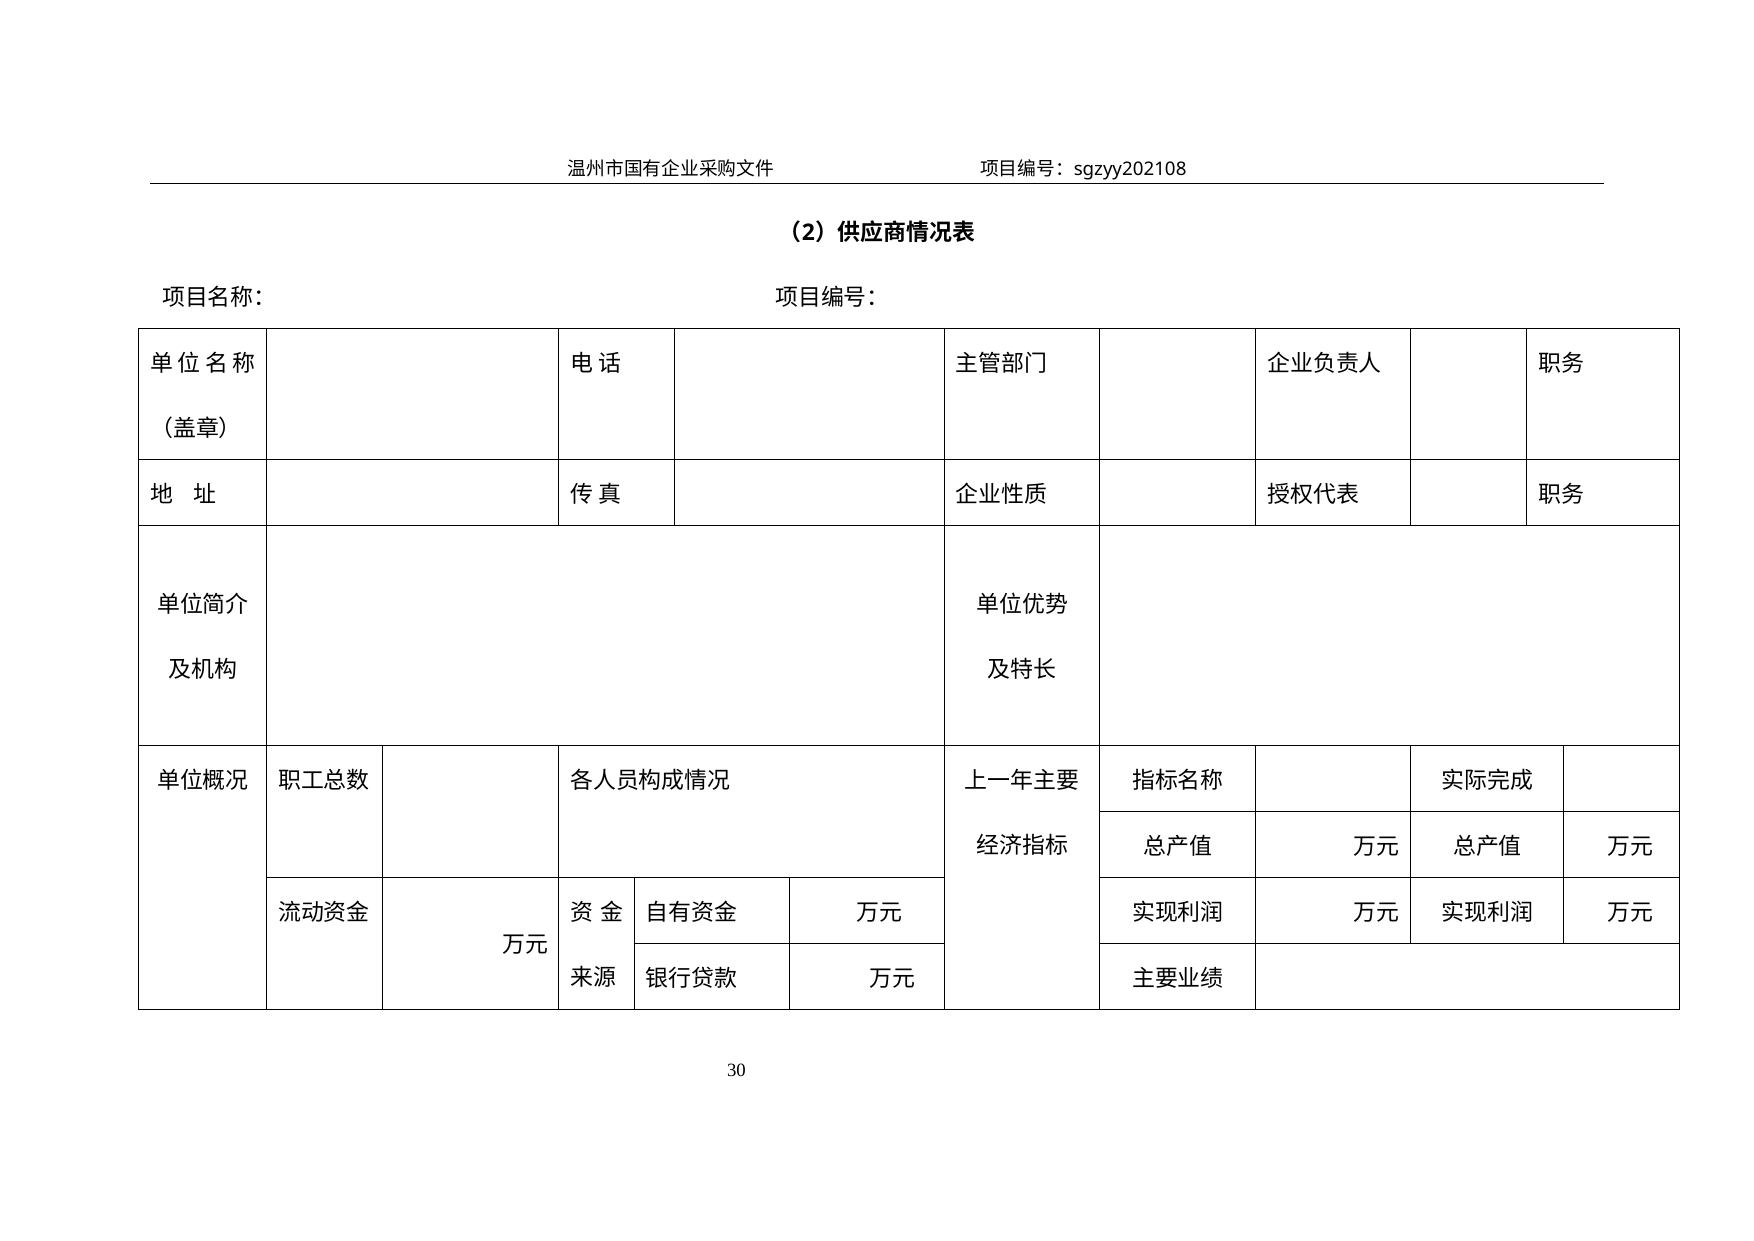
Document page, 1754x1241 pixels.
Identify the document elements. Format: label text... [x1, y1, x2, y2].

table_cell 地 址 [139, 460, 266, 525]
table_cell 职工总数 [267, 746, 382, 877]
table_cell 单位简介 及机构 [139, 526, 266, 745]
table_cell 单位优势 及特长 [945, 526, 1099, 745]
table_cell [1564, 746, 1679, 811]
table_header 单位名称（盖章） [139, 329, 266, 459]
table_cell [1256, 944, 1679, 1009]
table_header 职务 [1527, 329, 1679, 459]
table_cell 各人员构成情况 [559, 746, 944, 877]
table_cell 万元 [1256, 878, 1410, 943]
table_cell 实现利润 [1100, 878, 1255, 943]
table_header [1411, 329, 1526, 459]
table_cell [267, 526, 944, 745]
table_header 企业负责人 [1256, 329, 1410, 459]
table_cell [675, 460, 944, 525]
text 项目名称： 项目编号： [150, 263, 1604, 328]
table_cell 主要业绩 [1100, 944, 1255, 1009]
table_cell 实际完成 [1411, 746, 1563, 811]
table_header [267, 329, 558, 459]
table_cell 实现利润 [1411, 878, 1563, 943]
table_cell 职务 [1527, 460, 1679, 525]
table_cell [1256, 746, 1410, 811]
table_cell [1100, 460, 1255, 525]
table_cell [383, 746, 558, 877]
table_cell 自有资金 [635, 878, 789, 943]
table_cell [267, 460, 558, 525]
table_cell 上一年主要 经济指标 [945, 746, 1099, 1009]
table_cell 企业性质 [945, 460, 1099, 525]
table_cell 银行贷款 [635, 944, 789, 1009]
table_header 电 话 [559, 329, 674, 459]
table_header [1100, 329, 1255, 459]
table_cell 指标名称 [1100, 746, 1255, 811]
table_cell [1411, 460, 1526, 525]
table_cell 万元 [1564, 812, 1679, 877]
table_cell 万元 [383, 878, 558, 1009]
table_cell 授权代表 [1256, 460, 1410, 525]
table_cell 万元 [790, 944, 944, 1009]
table_cell 总产值 [1100, 812, 1255, 877]
table_cell [1100, 526, 1679, 745]
table_cell 传 真 [559, 460, 674, 525]
table_cell 总产值 [1411, 812, 1563, 877]
table_cell 万元 [1564, 878, 1679, 943]
table_cell 万元 [1256, 812, 1410, 877]
table_cell 资金来源 [559, 878, 634, 1009]
table_cell 流动资金 [267, 878, 382, 1009]
text （2）供应商情况表 [150, 198, 1604, 263]
table_cell 万元 [790, 878, 944, 943]
table_header [675, 329, 944, 459]
table_header 主管部门 [945, 329, 1099, 459]
table_cell 单位概况 [139, 746, 266, 1009]
